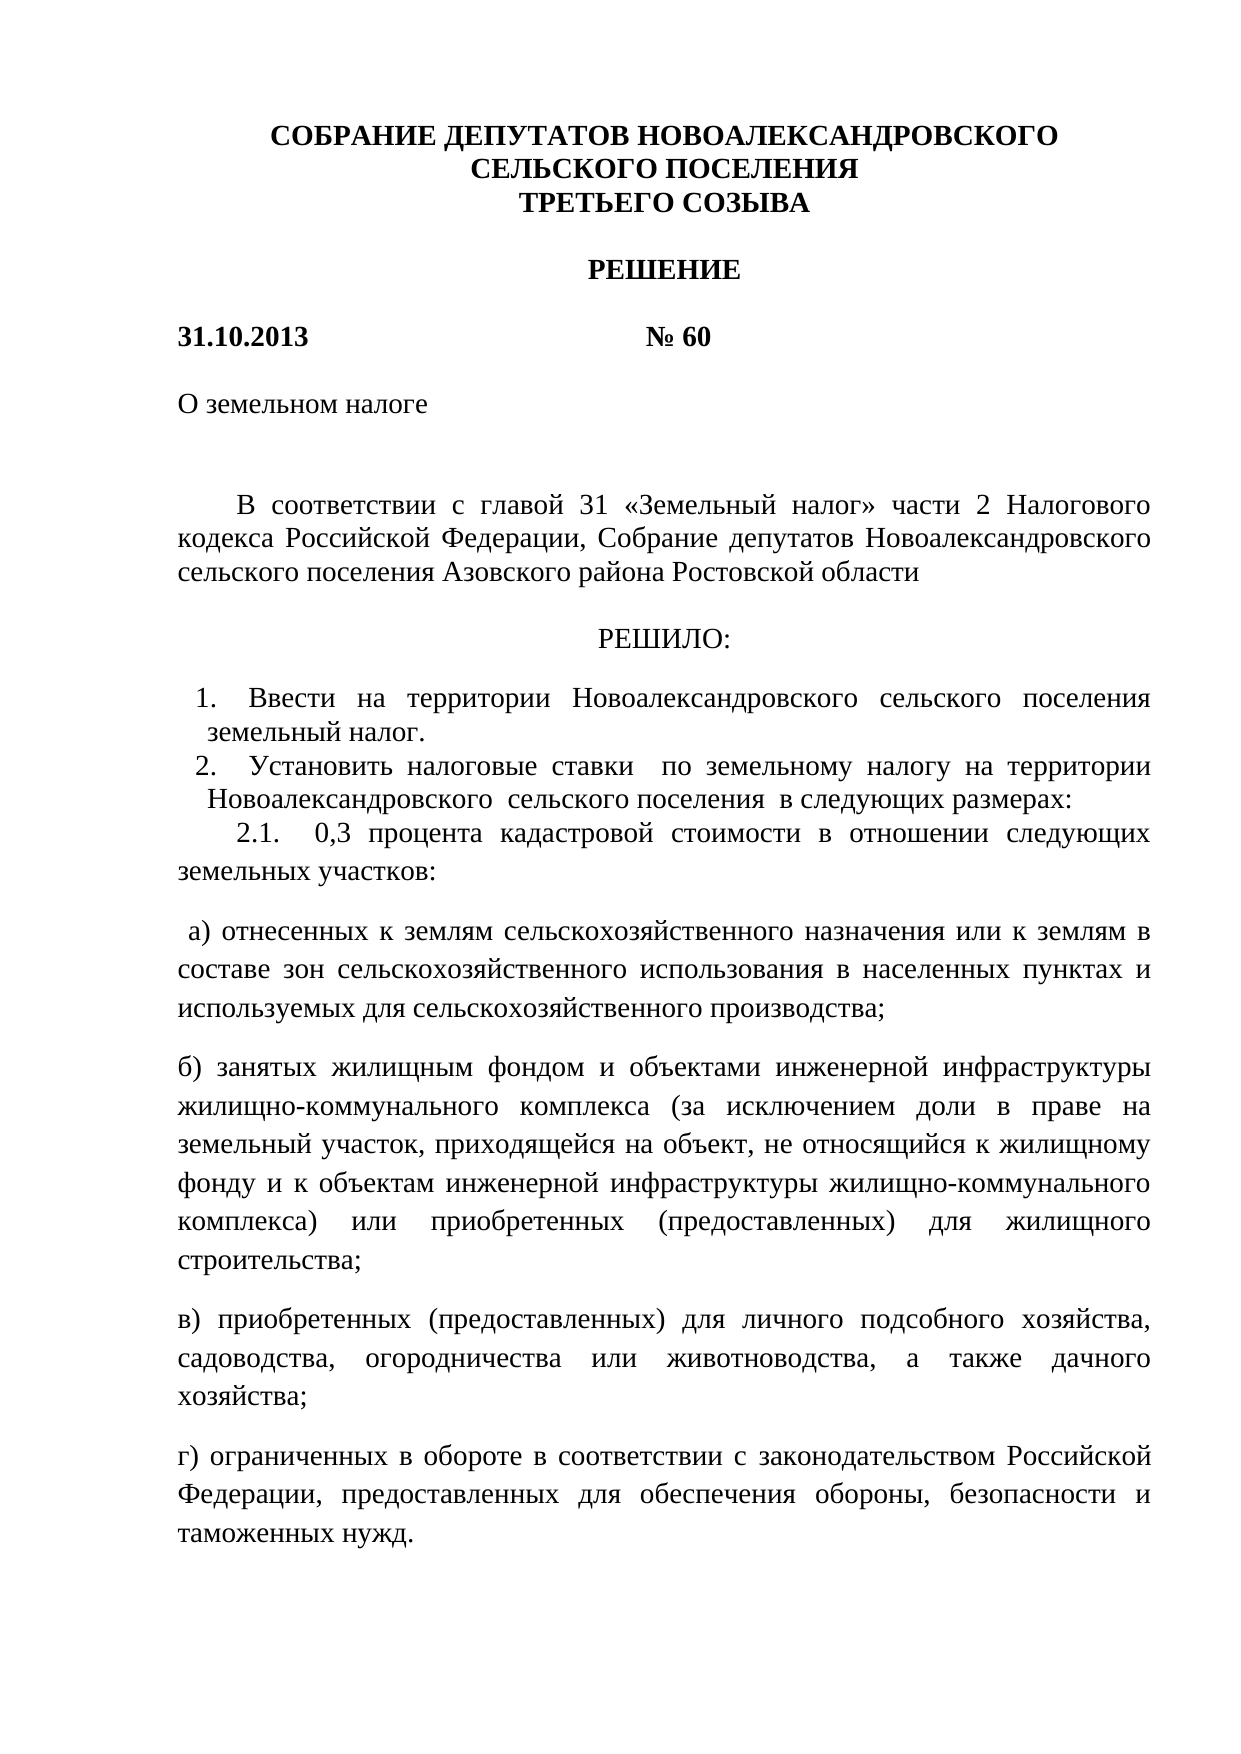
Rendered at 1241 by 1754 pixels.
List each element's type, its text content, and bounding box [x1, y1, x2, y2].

text в) приобретенных (предоставленных) для личного подсобного хозяйства, садоводства, огородничества или животноводства, а также дачного хозяйства; [177, 1301, 1152, 1412]
list Ввести на территории Новоалександровского сельского поселения земельный налог. [195, 681, 1152, 748]
text 31.10.2013 № 60 [177, 319, 1152, 353]
text СЕЛЬСКОГО ПОСЕЛЕНИЯ [177, 152, 1152, 185]
text РЕШИЛО: [177, 621, 1152, 655]
text б) занятых жилищным фондом и объектами инженерной инфраструктуры жилищно-коммунального комплекса (за исключением доли в праве на земельный участок, приходящейся на объект, не относящийся к жилищному фонду и к объектам инженерной инфраструктуры жилищно-коммунального комплекса) или приобретенных (предоставленных) для жилищного строительства; [177, 1049, 1152, 1275]
text а) отнесенных к землям сельскохозяйственного назначения или к землям в составе зон сельскохозяйственного использования в населенных пунктах и используемых для сельскохозяйственного производства; [177, 913, 1152, 1023]
text 2.1. 0,3 процента кадастровой стоимости в отношении следующих земельных участков: [177, 815, 1152, 887]
text О земельном налоге [177, 386, 1152, 420]
text РЕШЕНИЕ [177, 252, 1152, 286]
text В соответствии с главой 31 «Земельный налог» части 2 Налогового кодекса Российской Федерации, Собрание депутатов Новоалександровского сельского поселения Азовского района Ростовской области [177, 487, 1152, 588]
text ТРЕТЬЕГО СОЗЫВА [177, 185, 1152, 219]
text СОБРАНИЕ ДЕПУТАТОВ НОВОАЛЕКСАНДРОВСКОГО [177, 118, 1152, 152]
text г) ограниченных в обороте в соответствии с законодательством Российской Федерации, предоставленных для обеспечения обороны, безопасности и таможенных нужд. [177, 1438, 1152, 1548]
list Установить налоговые ставки по земельному налогу на территории Новоалександровского сельского поселения в следующих размерах: [195, 748, 1152, 815]
